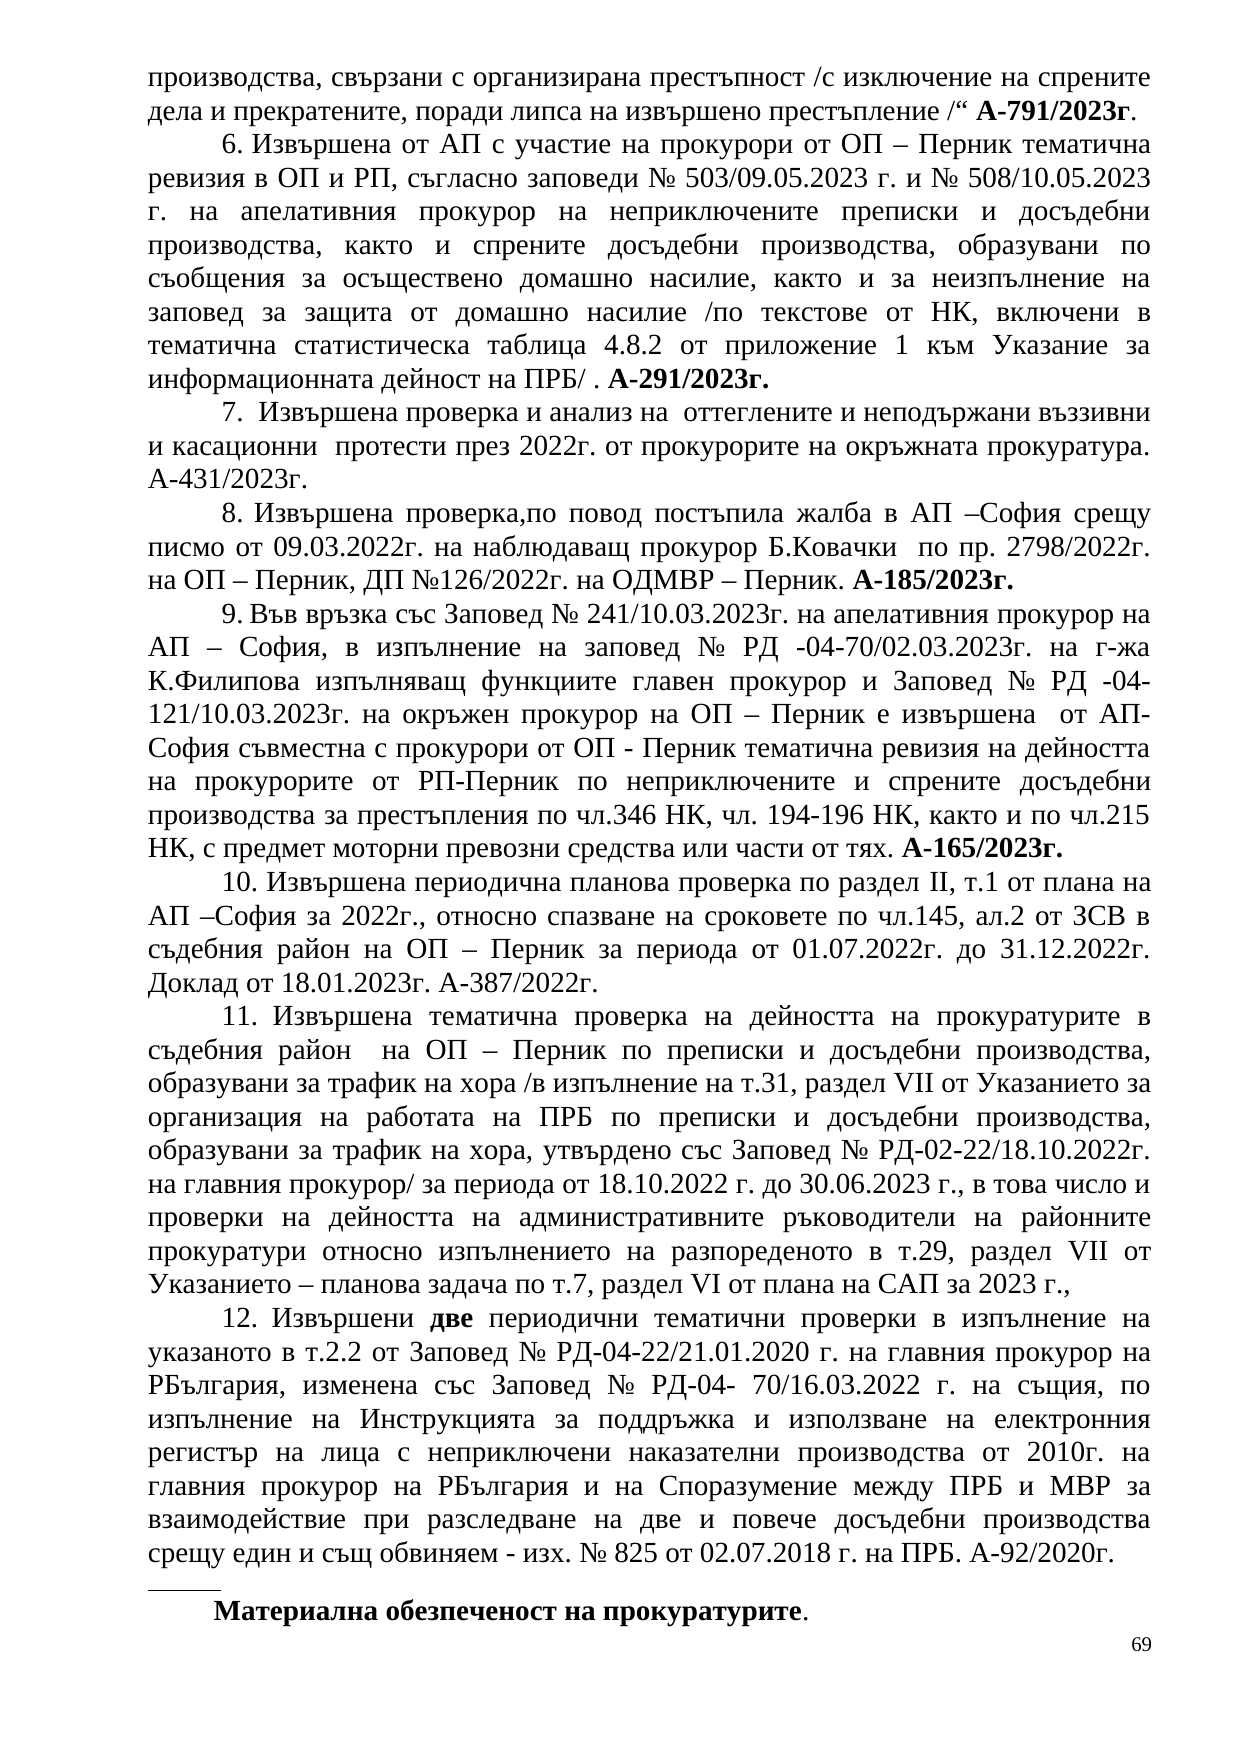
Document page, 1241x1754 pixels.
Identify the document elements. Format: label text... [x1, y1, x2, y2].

text 8. Извършена проверка,по повод постъпила жалба в АП –София срещу писмо от 09.03.2022г. на наблюдаващ прокурор Б.Ковачки по пр. 2798/2022г. на ОП – Перник, ДП №126/2022г. на ОДМВР – Перник. А-185/2023г. [148, 495, 1152, 596]
text Материална обезпеченост на прокуратурите. [148, 1593, 1152, 1626]
text 7. Извършена проверка и анализ на оттеглените и неподържани въззивни и касационни протести през 2022г. от прокурорите на окръжната прокуратура. А-431/2023г. [148, 394, 1152, 495]
text 10. Извършена периодична планова проверка по раздел II, т.1 от плана на АП –София за 2022г., относно спазване на сроковете по чл.145, ал.2 от ЗСВ в съдебния район на ОП – Перник за периода от 01.07.2022г. до 31.12.2022г. Доклад от 18.01.2023г. А-387/2022г. [148, 864, 1152, 998]
text 12. Извършени две периодични тематични проверки в изпълнение на указаното в т.2.2 от Заповед № РД-04-22/21.01.2020 г. на главния прокурор на РБългария, изменена със Заповед № РД-04- 70/16.03.2022 г. на същия, по изпълнение на Инструкцията за поддръжка и използване на електронния регистър на лица с неприключени наказателни производства от 2010г. на главния прокурор на РБългария и на Споразумение между ПРБ и МВР за взаимодействие при разследване на две и повече досъдебни производства срещу един и същ обвиняем - изх. № 825 от 02.07.2018 г. на ПРБ. А-92/2020г. [148, 1300, 1152, 1568]
text 9. Във връзка със Заповед № 241/10.03.2023г. на апелативния прокурор на АП – София, в изпълнение на заповед № РД -04-70/02.03.2023г. на г-жа К.Филипова изпълняващ функциите главен прокурор и Заповед № РД -04-121/10.03.2023г. на окръжен прокурор на ОП – Перник е извършена от АП-София съвместна с прокурори от ОП - Перник тематична ревизия на дейността на прокурорите от РП-Перник по неприключените и спрените досъдебни производства за престъпления по чл.346 НК, чл. 194-196 НК, както и по чл.215 НК, с предмет моторни превозни средства или части от тях. А-165/2023г. [148, 596, 1152, 864]
text 11. Извършена тематична проверка на дейността на прокуратурите в съдебния район на ОП – Перник по преписки и досъдебни производства, образувани за трафик на хора /в изпълнение на т.31, раздел VІІ от Указанието за организация на работата на ПРБ по преписки и досъдебни производства, образувани за трафик на хора, утвърдено със Заповед № РД-02-22/18.10.2022г. на главния прокурор/ за периода от 18.10.2022 г. до 30.06.2023 г., в това число и проверки на дейността на административните ръководители на районните прокуратури относно изпълнението на разпореденото в т.29, раздел VII от Указанието – планова задача по т.7, раздел VІ от плана на САП за 2023 г., [148, 998, 1152, 1300]
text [148, 59, 1152, 126]
text 6. Извършена от АП с участие на прокурори от ОП – Перник тематична ревизия в ОП и РП, съгласно заповеди № 503/09.05.2023 г. и № 508/10.05.2023 г. на апелативния прокурор на неприключените преписки и досъдебни производства, както и спрените досъдебни производства, образувани по съобщения за осъществено домашно насилие, както и за неизпълнение на заповед за защита от домашно насилие /по текстове от НК, включени в тематична статистическа таблица 4.8.2 от приложение 1 към Указание за информационната дейност на ПРБ/ . А-291/2023г. [148, 126, 1152, 394]
